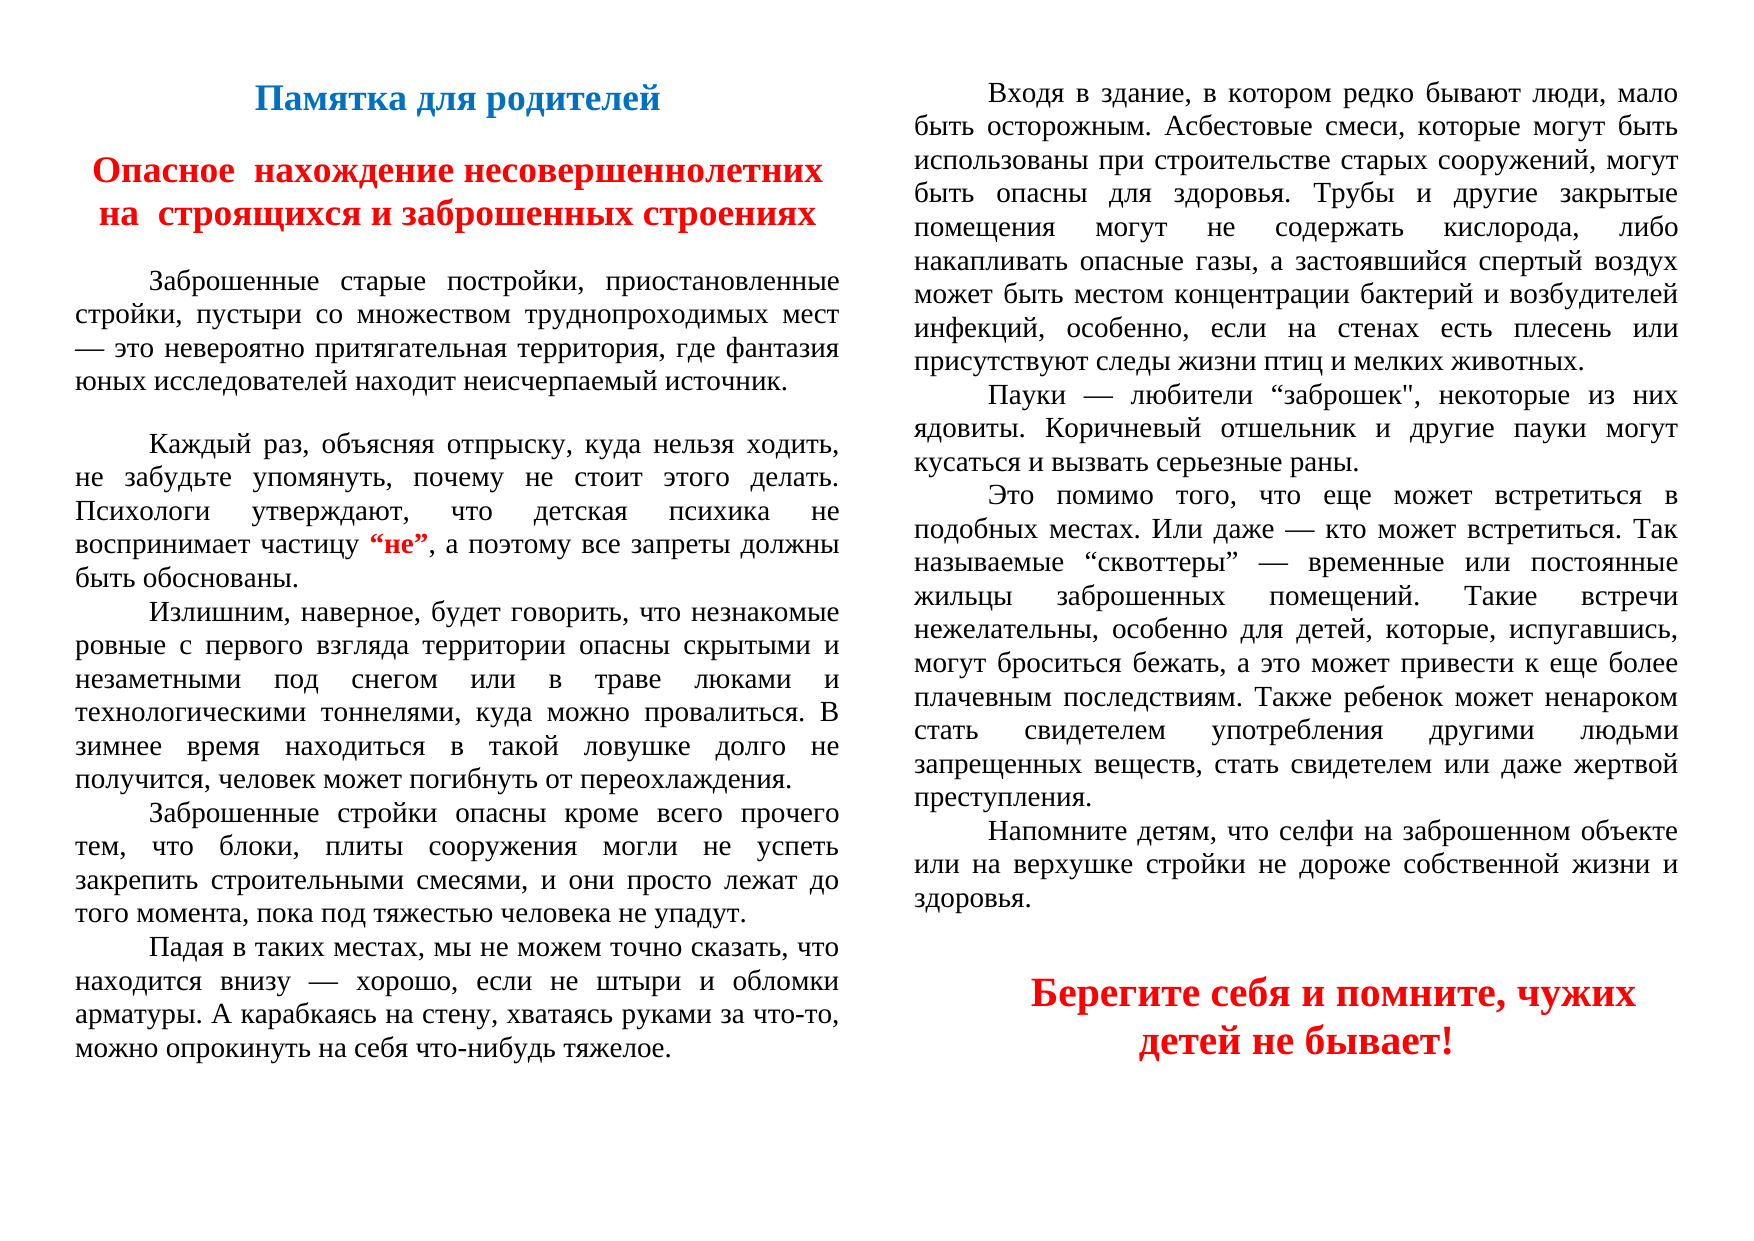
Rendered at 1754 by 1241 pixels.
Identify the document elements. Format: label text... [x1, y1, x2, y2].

text Берегите себя и помните, чужих детей не бывает! [914, 968, 1679, 1064]
text Каждый раз, объясняя отпрыску, куда нельзя ходить, не забудьте упомянуть, почему не стоит этого делать. Психологи утверждают, что детская психика не воспринимает частицу “не”, а поэтому все запреты должны быть обоснованы. [75, 426, 840, 594]
text Напомните детям, что селфи на заброшенном объекте или на верхушке стройки не дороже собственной жизни и здоровья. [914, 813, 1679, 913]
text Падая в таких местах, мы не можем точно сказать, что находится внизу — хорошо, если не штыри и обломки арматуры. А карабкаясь на стену, хватаясь руками за что-то, можно опрокинуть на себя что-нибудь тяжелое. [75, 929, 840, 1063]
text Опасное нахождение несовершеннолетних на строящихся и заброшенных строениях [75, 147, 840, 233]
text Излишним, наверное, будет говорить, что незнакомые ровные с первого взгляда территории опасны скрытыми и незаметными под снегом или в траве люками и технологическими тоннелями, куда можно провалиться. В зимнее время находиться в такой ловушке долго не получится, человек может погибнуть от переохлаждения. [75, 594, 840, 795]
text Это помимо того, что еще может встретиться в подобных местах. Или даже — кто может встретиться. Так называемые “сквоттеры” — временные или постоянные жильцы заброшенных помещений. Такие встречи нежелательны, особенно для детей, которые, испугавшись, могут броситься бежать, а это может привести к еще более плачевным последствиям. Также ребенок может ненароком стать свидетелем употребления другими людьми запрещенных веществ, стать свидетелем или даже жертвой преступления. [914, 477, 1679, 813]
text Входя в здание, в котором редко бывают люди, мало быть осторожным. Асбестовые смеси, которые могут быть использованы при строительстве старых сооружений, могут быть опасны для здоровья. Трубы и другие закрытые помещения могут не содержать кислорода, либо накапливать опасные газы, а застоявшийся спертый воздух может быть местом концентрации бактерий и возбудителей инфекций, особенно, если на стенах есть плесень или присутствуют следы жизни птиц и мелких животных. [914, 75, 1679, 377]
text Заброшенные старые постройки, приостановленные стройки, пустыри со множеством труднопроходимых мест — это невероятно притягательная территория, где фантазия юных исследователей находит неисчерпаемый источник. [75, 263, 840, 397]
text Памятка для родителей [75, 75, 840, 118]
text Пауки — любители “заброшек", некоторые из них ядовиты. Коричневый отшельник и другие пауки могут кусаться и вызвать серьезные раны. [914, 377, 1679, 477]
text Заброшенные стройки опасны кроме всего прочего тем, что блоки, плиты сооружения могли не успеть закрепить строительными смесями, и они просто лежат до того момента, пока под тяжестью человека не упадут. [75, 795, 840, 929]
